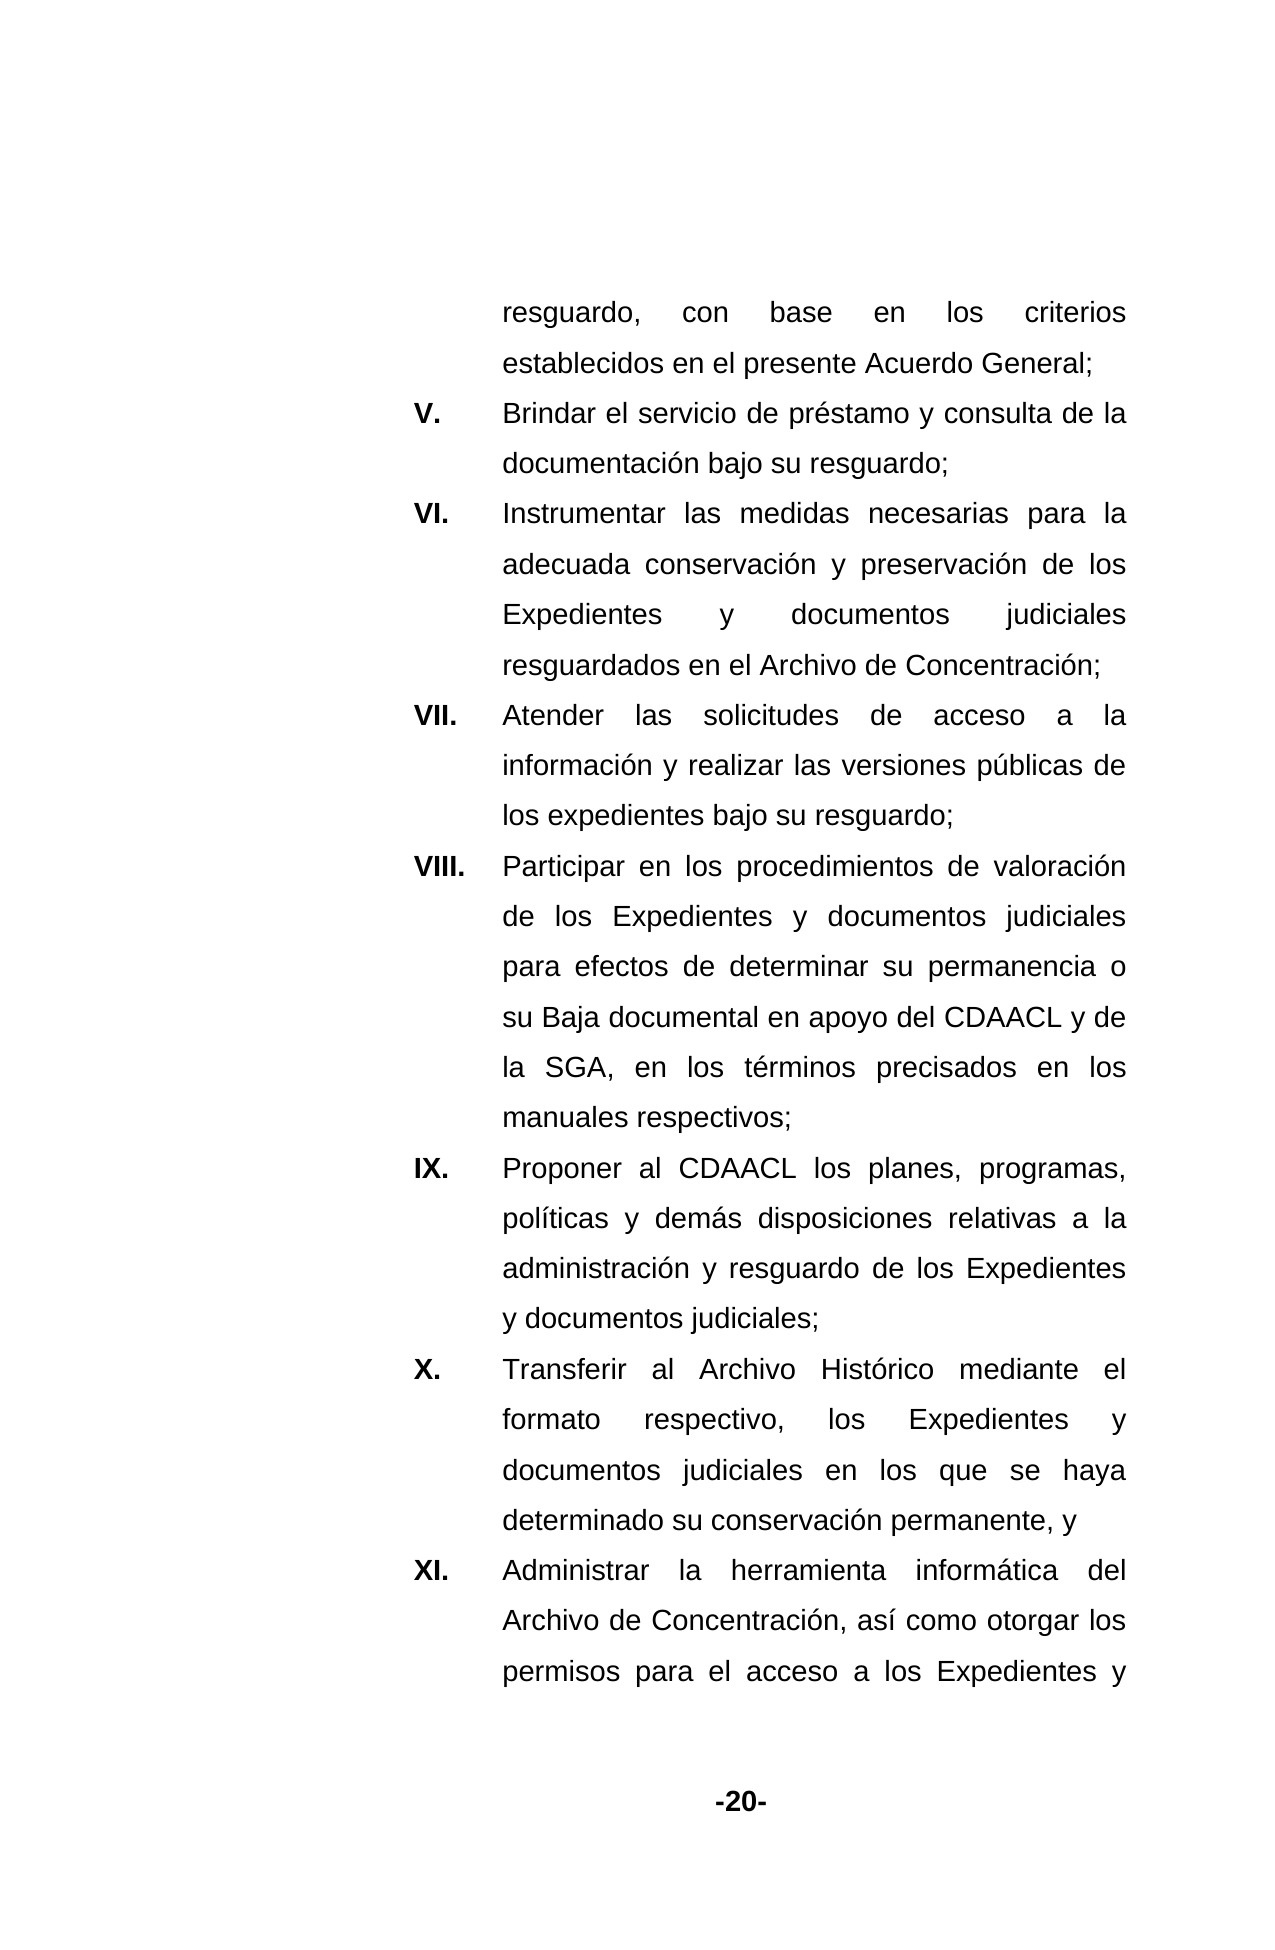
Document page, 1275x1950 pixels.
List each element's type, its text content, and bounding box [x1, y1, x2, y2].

list Participar en los procedimientos de valoración de los Expedientes y documentos judiciales para efectos de determinar su permanencia o su Baja documental en apoyo del CDAACL y de la SGA, en los términos precisados en los manuales respectivos; [413, 849, 1127, 1134]
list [413, 1553, 1127, 1687]
list Proponer al CDAACL los planes, programas, políticas y demás disposiciones relativas a la administración y resguardo de los Expedientes y documentos judiciales; [413, 1151, 1127, 1335]
list Atender las solicitudes de acceso a la información y realizar las versiones públicas de los expedientes bajo su resguardo; [413, 698, 1127, 832]
list Instrumentar las medidas necesarias para la adecuada conservación y preservación de los Expedientes y documentos judiciales resguardados en el Archivo de Concentración; [413, 497, 1127, 681]
list Brindar el servicio de préstamo y consulta de la documentación bajo su resguardo; [413, 396, 1127, 480]
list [413, 295, 1127, 379]
list Transferir al Archivo Histórico mediante el formato respectivo, los Expedientes y documentos judiciales en los que se haya determinado su conservación permanente, y [413, 1352, 1127, 1536]
